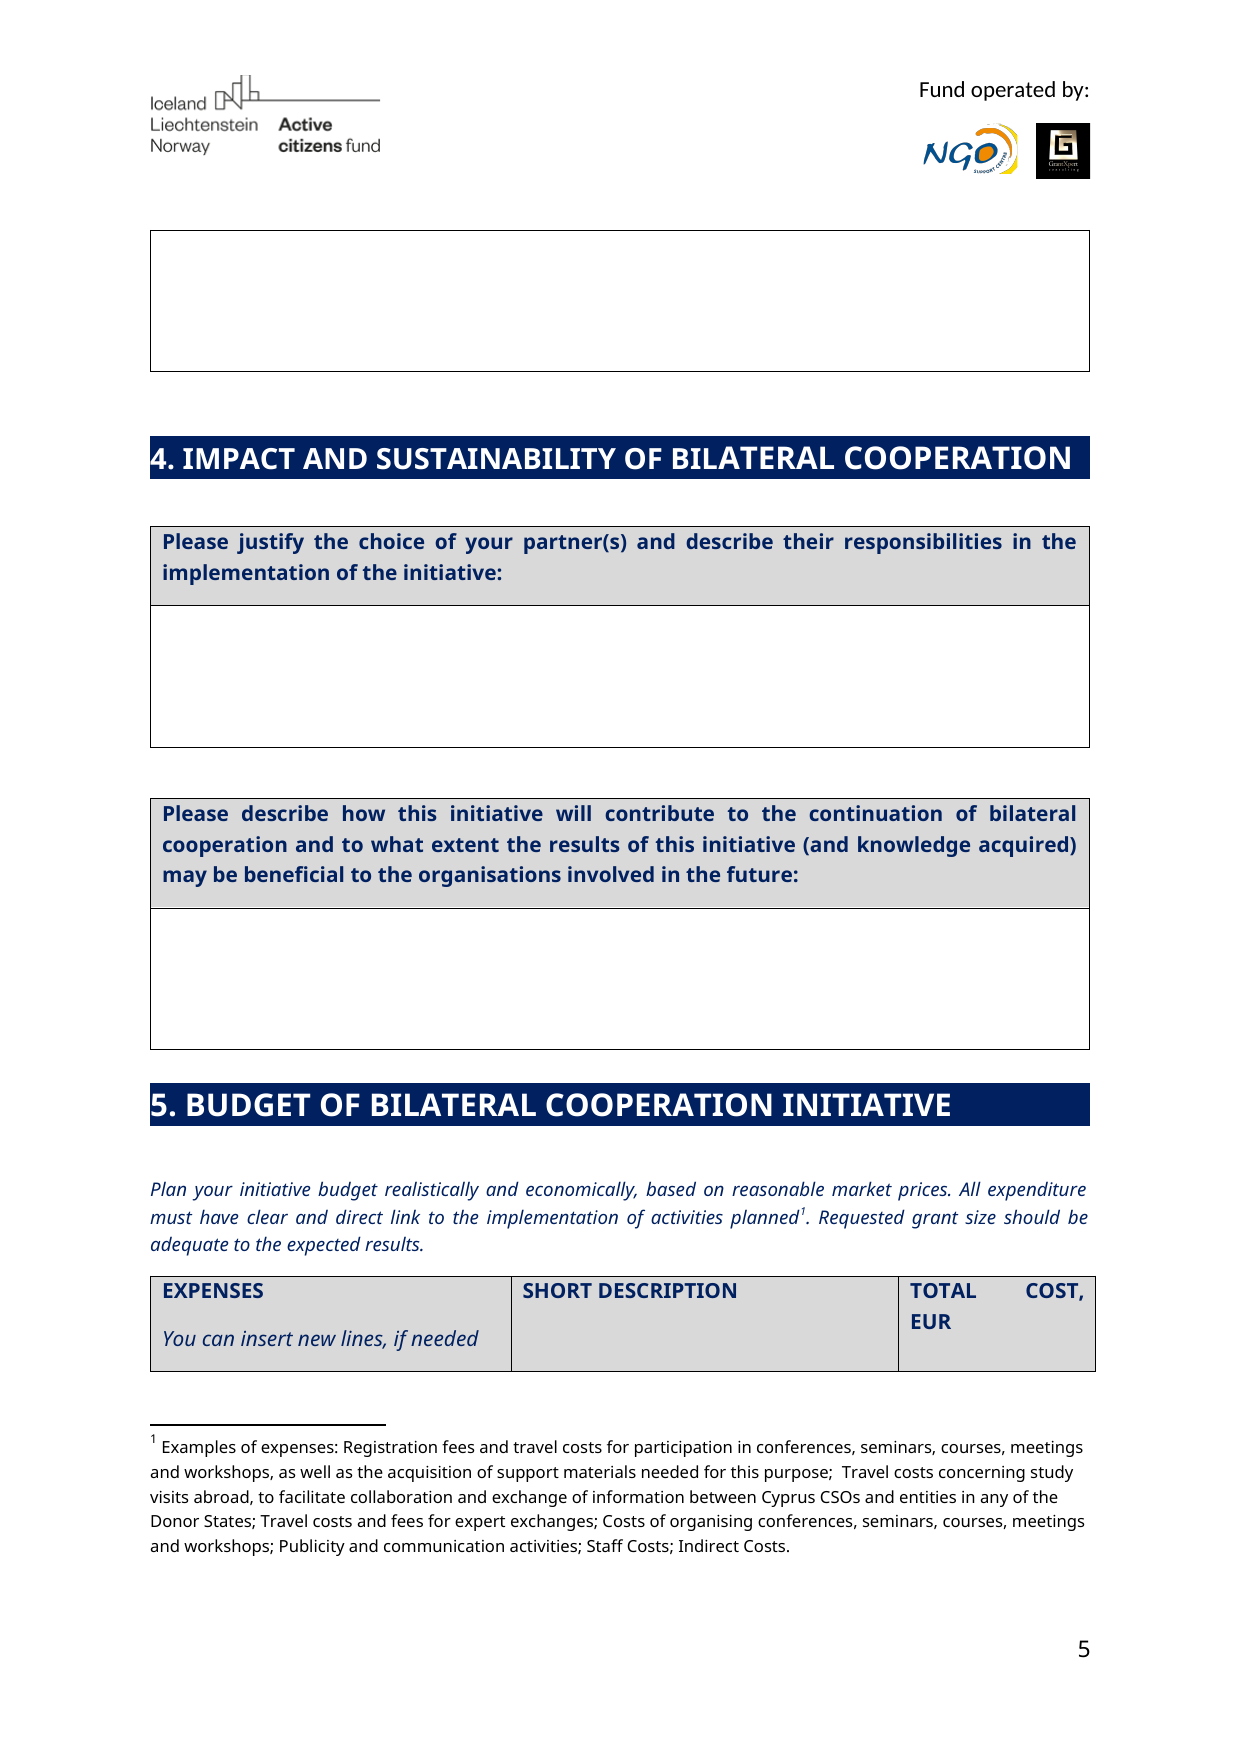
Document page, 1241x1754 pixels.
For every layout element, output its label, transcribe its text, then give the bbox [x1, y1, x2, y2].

table_header Please justify the choice of your partner(s) and describe their responsibilities in the implementation of the initiative: [151, 527, 1089, 605]
table_header Please describe how this initiative will contribute to the continuation of bilateral cooperation and to what extent the results of this initiative (and knowledge acquired) may be beneficial to the organisations involved in the future: [151, 799, 1089, 907]
table_header EXPENSES You can insert new lines, if needed [151, 1277, 511, 1371]
table_header TOTAL COST, EUR [899, 1277, 1095, 1371]
text Plan your initiative budget realistically and economically, based on reasonable market prices. All expenditure must have clear and direct link to the implementation of activities planned. Requested grant size should be adequate to the expected results. [150, 1176, 1090, 1257]
table_cell [151, 606, 1089, 747]
picture [923, 123, 1018, 174]
table_cell [151, 909, 1089, 1049]
table_cell [151, 231, 1089, 371]
subtitle 4. IMPACT AND SUSTAINABILITY OF BILATERAL COOPERATION [150, 436, 1090, 479]
subtitle 5. BUDGET OF BILATERAL COOPERATION INITIATIVE [150, 1083, 1090, 1126]
picture [1036, 123, 1091, 179]
picture [150, 75, 381, 156]
table_header SHORT DESCRIPTION Specify the expense (clearly indicating the calculating method) [512, 1277, 898, 1371]
